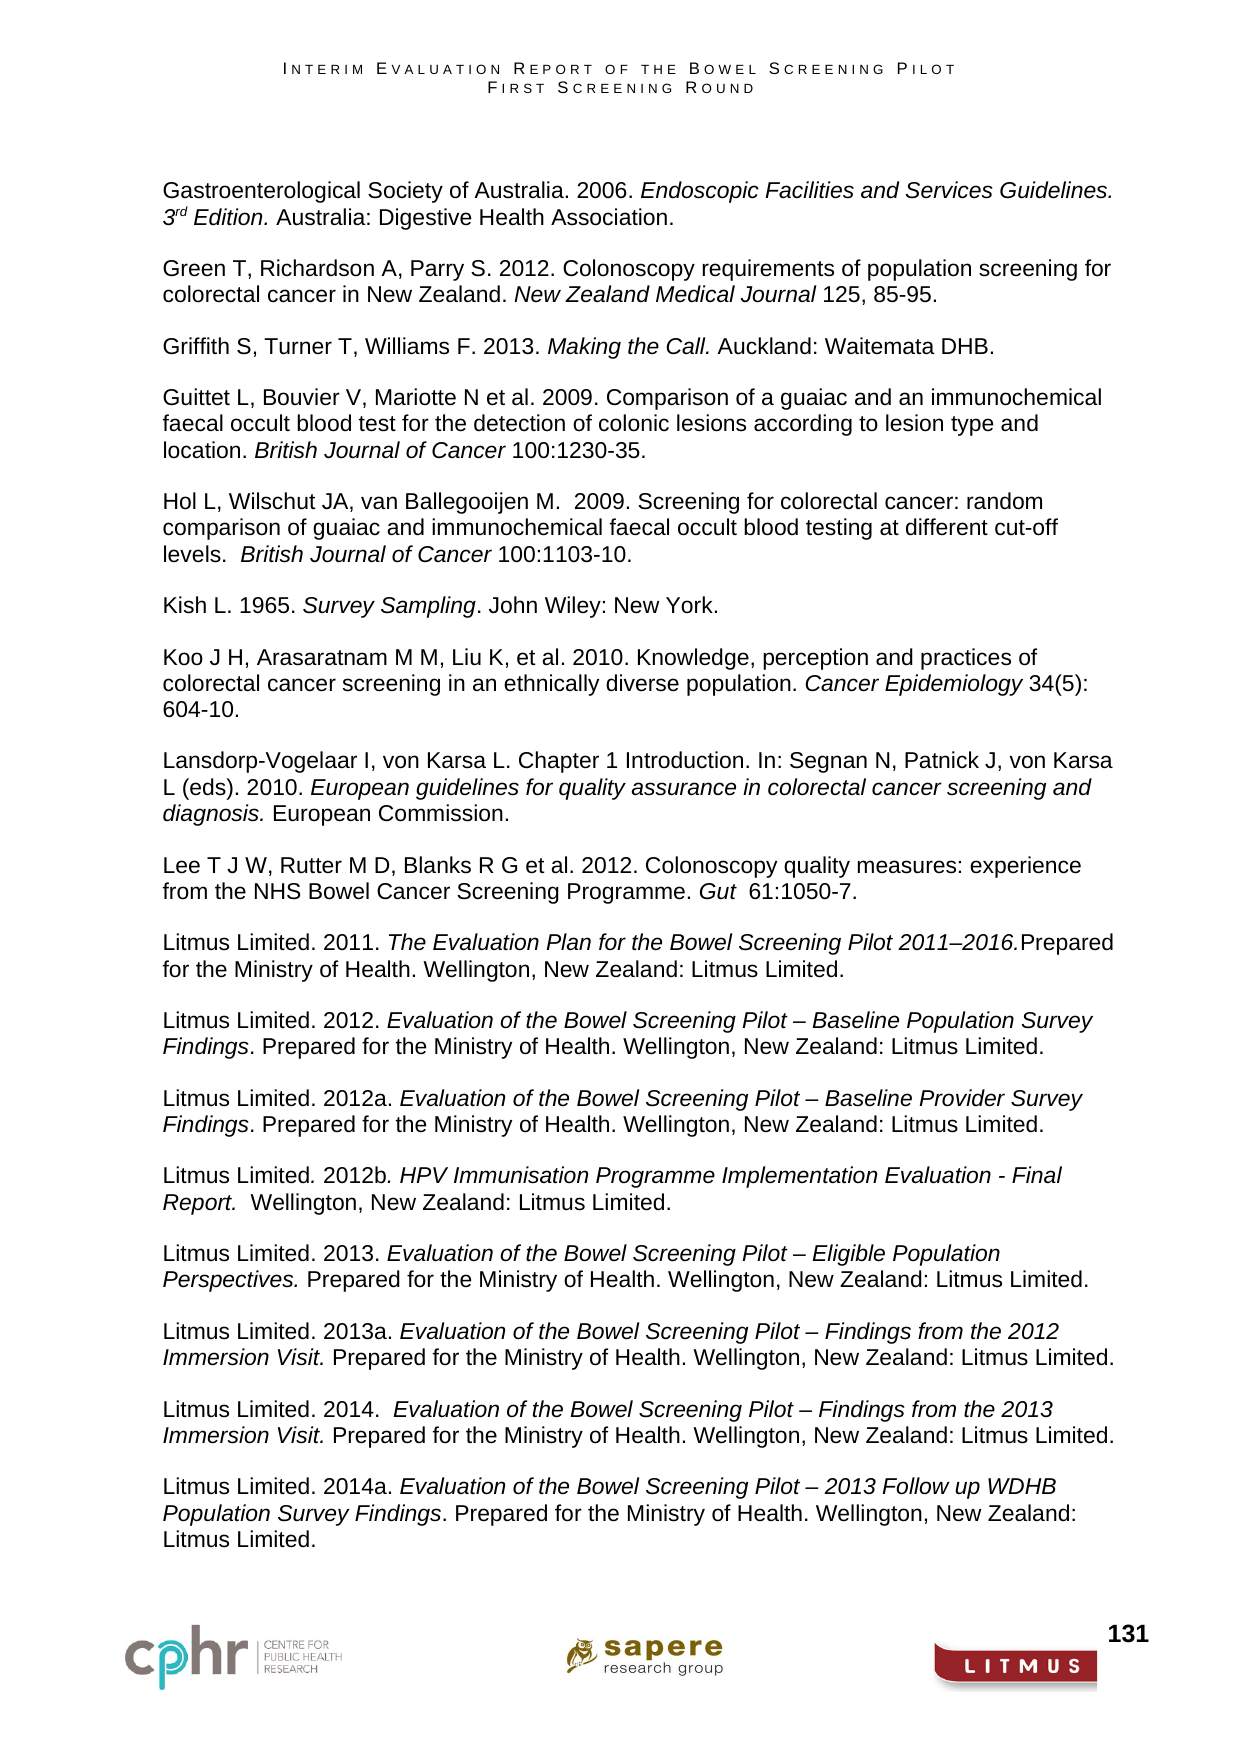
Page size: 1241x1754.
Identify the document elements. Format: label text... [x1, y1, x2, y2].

picture [933, 1641, 1098, 1692]
text Gastroenterological Society of Australia. 2006. Endoscopic Facilities and Services Guidelines. 3rd Edition. Australia: Digestive Health Association. [162, 177, 1122, 230]
text Lee T J W, Rutter M D, Blanks R G et al. 2012. Colonoscopy quality measures: experience from the NHS Bowel Cancer Screening Programme. Gut 61:1050-7. [162, 852, 1122, 904]
picture [550, 1622, 740, 1692]
text Litmus Limited. 2012b. HPV Immunisation Programme Implementation Evaluation - Final Report. Wellington, New Zealand: Litmus Limited. [162, 1162, 1122, 1215]
text Litmus Limited. 2014a. Evaluation of the Bowel Screening Pilot – 2013 Follow up WDHB Population Survey Findings. Prepared for the Ministry of Health. Wellington, New Zealand: Litmus Limited. [162, 1473, 1122, 1552]
text Guittet L, Bouvier V, Mariotte N et al. 2009. Comparison of a guaiac and an immunochemical faecal occult blood test for the detection of colonic lesions according to lesion type and location. British Journal of Cancer 100:1230-35. [162, 384, 1122, 463]
text Litmus Limited. 2014. Evaluation of the Bowel Screening Pilot – Findings from the 2013 Immersion Visit. Prepared for the Ministry of Health. Wellington, New Zealand: Litmus Limited. [162, 1396, 1122, 1448]
text Litmus Limited. 2013. Evaluation of the Bowel Screening Pilot – Eligible Population Perspectives. Prepared for the Ministry of Health. Wellington, New Zealand: Litmus Limited. [162, 1240, 1122, 1293]
text Hol L, Wilschut JA, van Ballegooijen M. 2009. Screening for colorectal cancer: random comparison of guaiac and immunochemical faecal occult blood testing at different cut-off levels. British Journal of Cancer 100:1103-10. [162, 488, 1122, 567]
text Lansdorp-Vogelaar I, von Karsa L. Chapter 1 Introduction. In: Segnan N, Patnick J, von Karsa L (eds). 2010. European guidelines for quality assurance in colorectal cancer screening and diagnosis. European Commission. [162, 747, 1122, 827]
text Griffith S, Turner T, Williams F. 2013. Making the Call. Auckland: Waitemata DHB. [162, 333, 1122, 359]
text Litmus Limited. 2012a. Evaluation of the Bowel Screening Pilot – Baseline Provider Survey Findings. Prepared for the Ministry of Health. Wellington, New Zealand: Litmus Limited. [162, 1085, 1122, 1137]
text Litmus Limited. 2013a. Evaluation of the Bowel Screening Pilot – Findings from the 2012 Immersion Visit. Prepared for the Ministry of Health. Wellington, New Zealand: Litmus Limited. [162, 1318, 1122, 1371]
text Litmus Limited. 2012. Evaluation of the Bowel Screening Pilot – Baseline Population Survey Findings. Prepared for the Ministry of Health. Wellington, New Zealand: Litmus Limited. [162, 1007, 1122, 1060]
text Green T, Richardson A, Parry S. 2012. Colonoscopy requirements of population screening for colorectal cancer in New Zealand. New Zealand Medical Journal 125, 85-95. [162, 255, 1122, 308]
picture [118, 1618, 357, 1692]
text Litmus Limited. 2011. The Evaluation Plan for the Bowel Screening Pilot 2011–2016.Prepared for the Ministry of Health. Wellington, New Zealand: Litmus Limited. [162, 929, 1122, 982]
text Kish L. 1965. Survey Sampling. John Wiley: New York. [162, 592, 1122, 618]
text Koo J H, Arasaratnam M M, Liu K, et al. 2010. Knowledge, perception and practices of colorectal cancer screening in an ethnically diverse population. Cancer Epidemiology 34(5): 604-10. [162, 643, 1122, 722]
